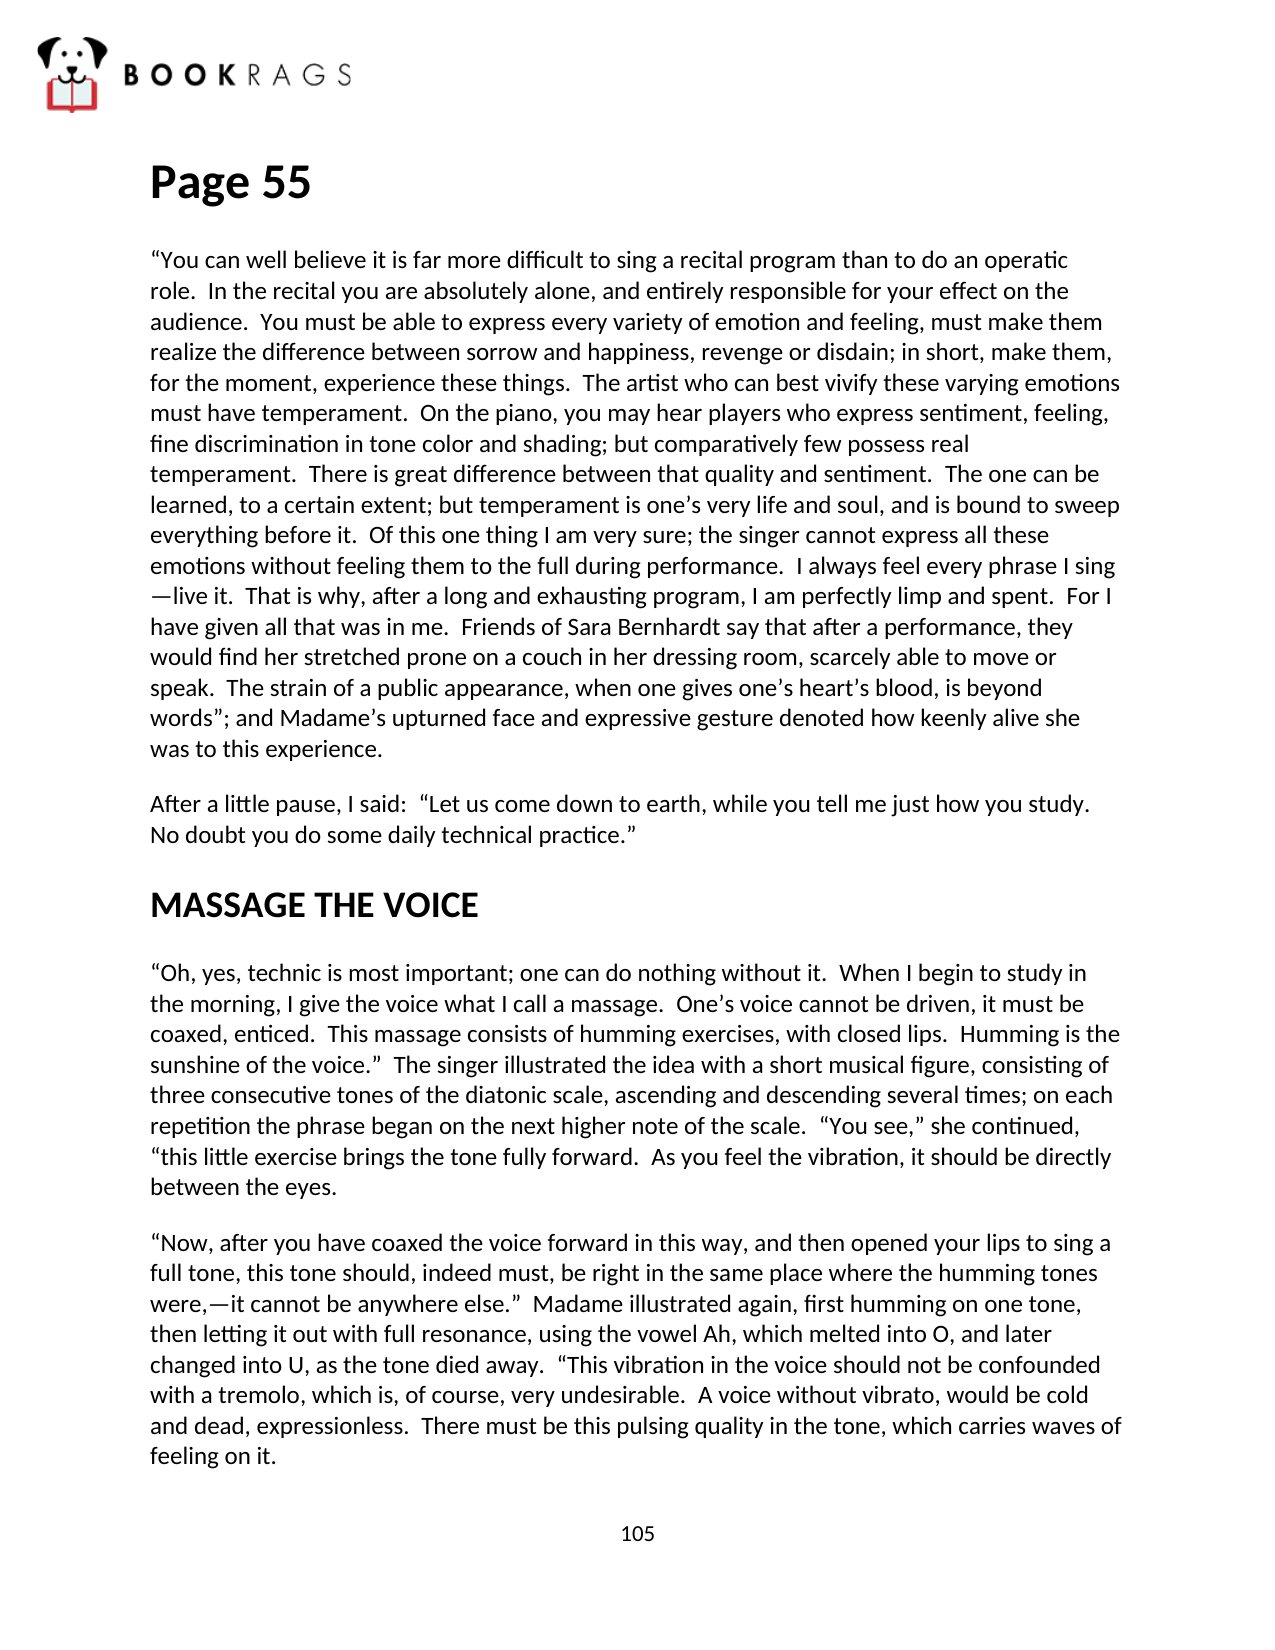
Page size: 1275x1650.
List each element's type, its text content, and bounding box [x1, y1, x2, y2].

text After a little pause, I said: “Let us come down to earth, while you tell me just how you study. No doubt you do some daily technical practice.” [150, 788, 1125, 849]
text Page 55 [150, 150, 1125, 211]
text MASSAGE THE VOICE [150, 881, 1125, 926]
text “Oh, yes, technic is most important; one can do nothing without it. When I begin to study in the morning, I give the voice what I call a massage. One’s voice cannot be driven, it must be coaxed, enticed. This massage consists of humming exercises, with closed lips. Humming is the sunshine of the voice.” The singer illustrated the idea with a short musical figure, consisting of three consecutive tones of the diatonic scale, ascending and descending several times; on each repetition the phrase began on the next higher note of the scale. “You see,” she continued, “this little exercise brings the tone fully forward. As you feel the vibration, it should be directly between the eyes. [150, 958, 1125, 1202]
text “You can well believe it is far more difficult to sing a recital program than to do an operatic role. In the recital you are absolutely alone, and entirely responsible for your effect on the audience. You must be able to express every variety of emotion and feeling, must make them realize the difference between sorrow and happiness, revenge or disdain; in short, make them, for the moment, experience these things. The artist who can best vivify these varying emotions must have temperament. On the piano, you may hear players who express sentiment, feeling, fine discrimination in tone color and shading; but comparatively few possess real temperament. There is great difference between that quality and sentiment. The one can be learned, to a certain extent; but temperament is one’s very life and soul, and is bound to sweep everything before it. Of this one thing I am very sure; the singer cannot express all these emotions without feeling them to the full during performance. I always feel every phrase I sing—­live it. That is why, after a long and exhausting program, I am perfectly limp and spent. For I have given all that was in me. Friends of Sara Bernhardt say that after a performance, they would find her stretched prone on a couch in her dressing room, scarcely able to move or speak. The strain of a public appearance, when one gives one’s heart’s blood, is beyond words”; and Madame’s upturned face and expressive gesture denoted how keenly alive she was to this experience. [150, 244, 1125, 763]
picture [37, 37, 351, 113]
text “Now, after you have coaxed the voice forward in this way, and then opened your lips to sing a full tone, this tone should, indeed must, be right in the same place where the humming tones were,—­it cannot be anywhere else.” Madame illustrated again, first humming on one tone, then letting it out with full resonance, using the vowel Ah, which melted into O, and later changed into U, as the tone died away. “This vibration in the voice should not be confounded with a tremolo, which is, of course, very undesirable. A voice without vibrato, would be cold and dead, expressionless. There must be this pulsing quality in the tone, which carries waves of feeling on it. [150, 1227, 1125, 1471]
